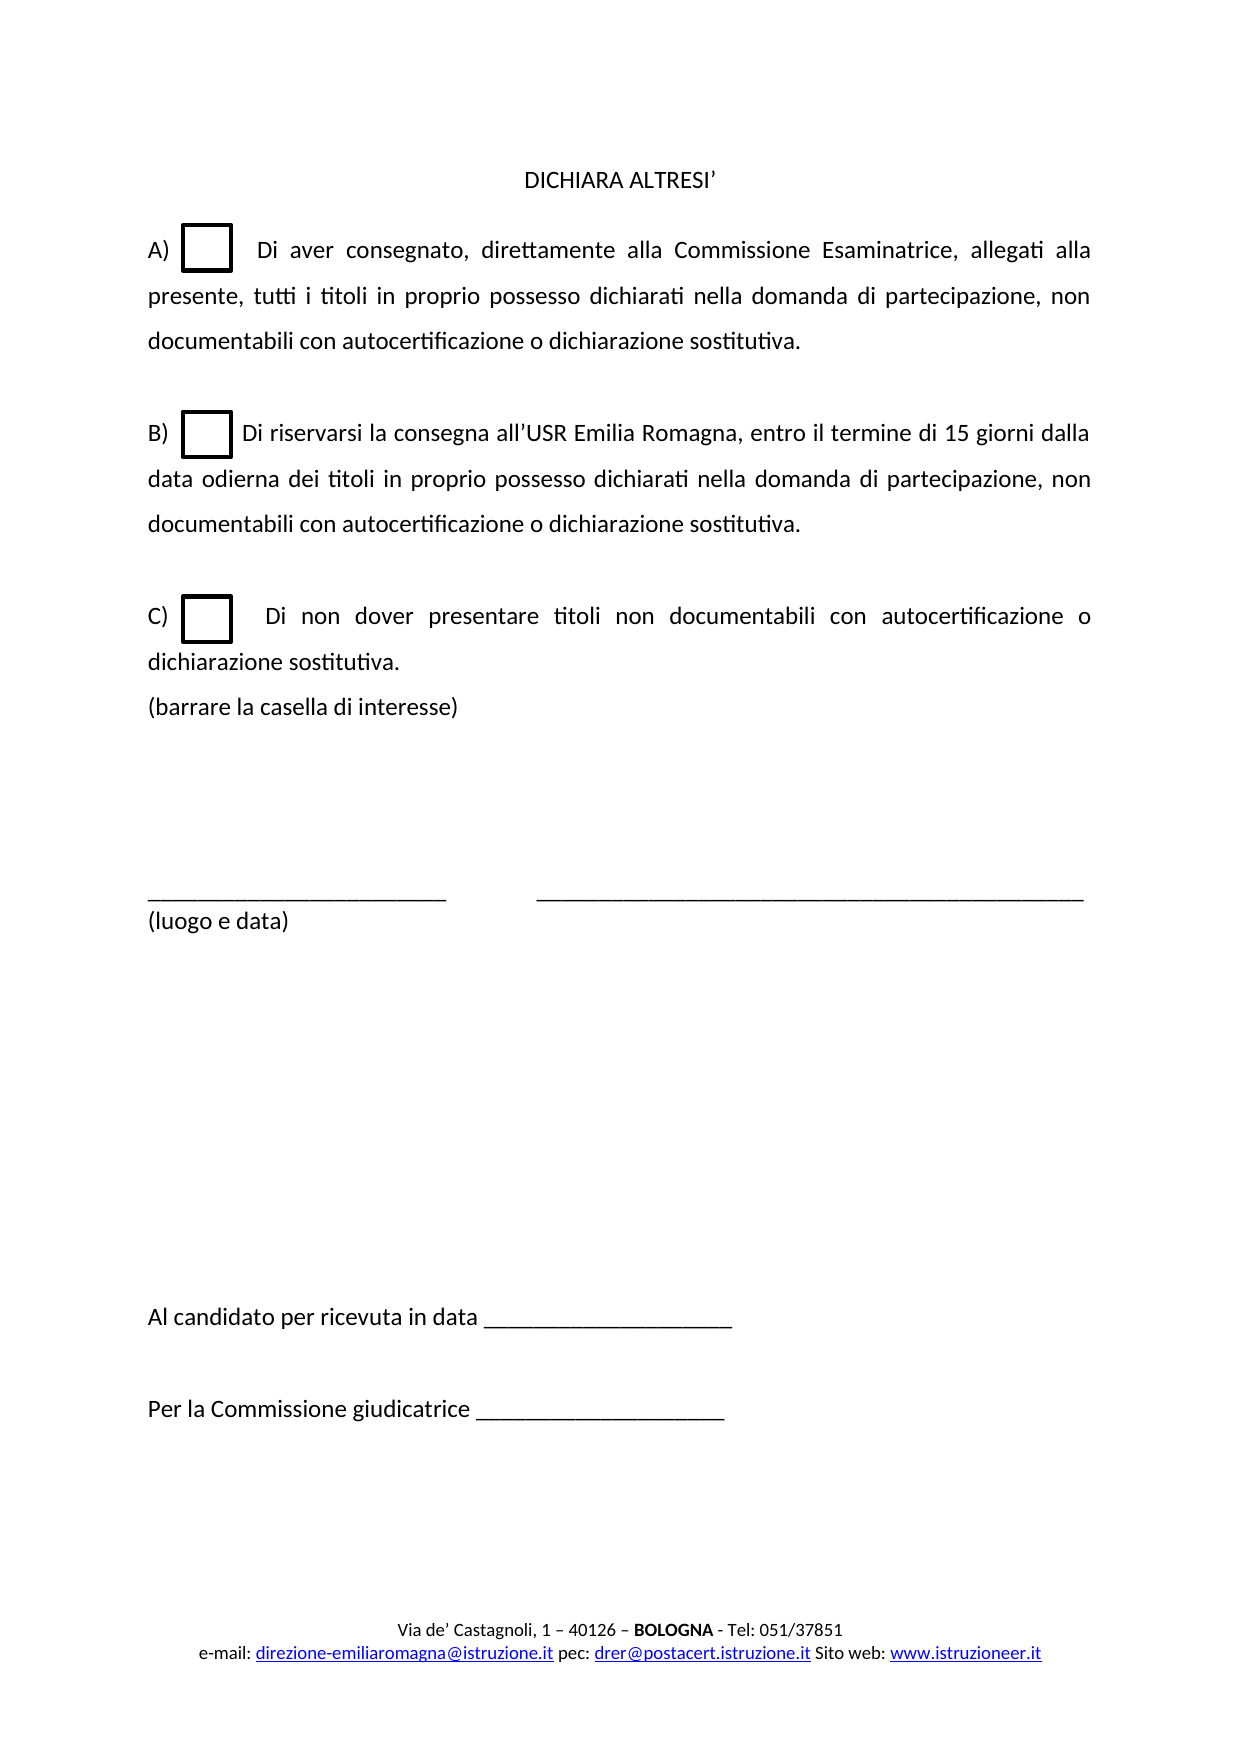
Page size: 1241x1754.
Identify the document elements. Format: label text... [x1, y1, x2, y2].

text Al candidato per ricevuta in data ____________________ [148, 1301, 1092, 1332]
text (barrare la casella di interesse) [148, 691, 1092, 722]
text DICHIARA ALTRESI’ [148, 164, 1092, 194]
text ________________________ ____________________________________________ [148, 874, 1092, 905]
text Per la Commissione giudicatrice ____________________ [148, 1393, 1092, 1423]
text C) Di non dover presentare titoli non documentabili con autocertificazione o dichiarazione sostitutiva. [148, 600, 1092, 676]
text (luogo e data) [148, 905, 1092, 935]
text A) Di aver consegnato, direttamente alla Commissione Esaminatrice, allegati alla presente, tutti i titoli in proprio possesso dichiarati nella domanda di partecipazione, non documentabili con autocertificazione o dichiarazione sostitutiva. [148, 234, 1092, 356]
text B) Di riservarsi la consegna all’USR Emilia Romagna, entro il termine di 15 giorni dalla data odierna dei titoli in proprio possesso dichiarati nella domanda di partecipazione, non documentabili con autocertificazione o dichiarazione sostitutiva. [148, 417, 1092, 539]
